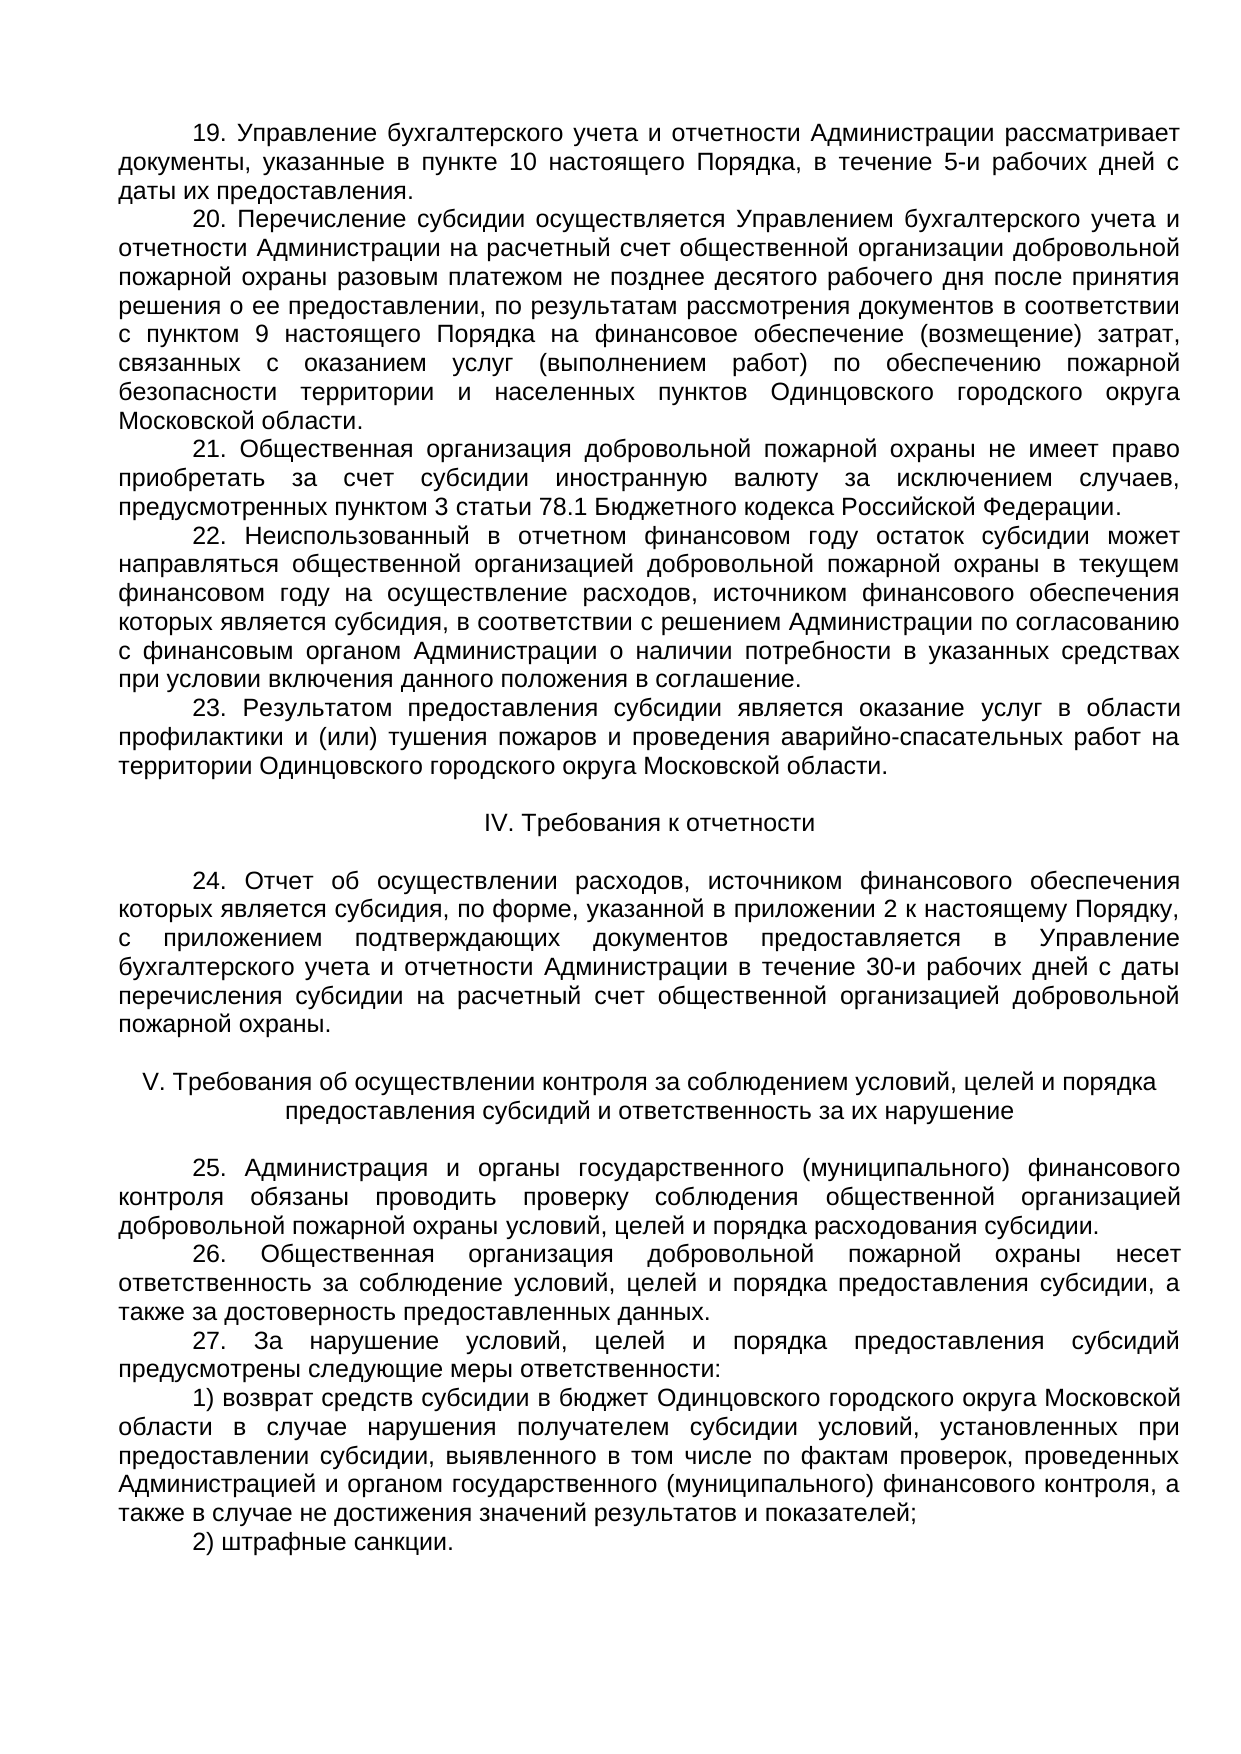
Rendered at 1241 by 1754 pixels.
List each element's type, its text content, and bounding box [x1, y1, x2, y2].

text V. Требования об осуществлении контроля за соблюдением условий, целей и порядка предоставления субсидий и ответственность за их нарушение [118, 1067, 1181, 1124]
text IV. Требования к отчетности [118, 808, 1181, 837]
text 25. Администрация и органы государственного (муниципального) финансового контроля обязаны проводить проверку соблюдения общественной организацией добровольной пожарной охраны условий, целей и порядка расходования субсидии. [118, 1153, 1181, 1239]
text 2) штрафные санкции. [118, 1527, 1181, 1556]
text 20. Перечисление субсидии осуществляется Управлением бухгалтерского учета и отчетности Администрации на расчетный счет общественной организации добровольной пожарной охраны разовым платежом не позднее десятого рабочего дня после принятия решения о ее предоставлении, по результатам рассмотрения документов в соответствии с пунктом 9 настоящего Порядка на финансовое обеспечение (возмещение) затрат, связанных с оказанием услуг (выполнением работ) по обеспечению пожарной безопасности территории и населенных пунктов Одинцовского городского округа Московской области. [118, 204, 1181, 434]
text 27. За нарушение условий, целей и порядка предоставления субсидий предусмотрены следующие меры ответственности: [118, 1326, 1181, 1383]
text 19. Управление бухгалтерского учета и отчетности Администрации рассматривает документы, указанные в пункте 10 настоящего Порядка, в течение 5-и рабочих дней с даты их предоставления. [118, 118, 1181, 204]
text 26. Общественная организация добровольной пожарной охраны несет ответственность за соблюдение условий, целей и порядка предоставления субсидии, а также за достоверность предоставленных данных. [118, 1239, 1181, 1326]
text 21. Общественная организация добровольной пожарной охраны не имеет право приобретать за счет субсидии иностранную валюту за исключением случаев, предусмотренных пунктом 3 статьи 78.1 Бюджетного кодекса Российской Федерации. [118, 434, 1181, 521]
text 1) возврат средств субсидии в бюджет Одинцовского городского округа Московской области в случае нарушения получателем субсидии условий, установленных при предоставлении субсидии, выявленного в том числе по фактам проверок, проведенных Администрацией и органом государственного (муниципального) финансового контроля, а также в случае не достижения значений результатов и показателей; [118, 1383, 1181, 1527]
text 23. Результатом предоставления субсидии является оказание услуг в области профилактики и (или) тушения пожаров и проведения аварийно-спасательных работ на территории Одинцовского городского округа Московской области. [118, 693, 1181, 779]
text 24. Отчет об осуществлении расходов, источником финансового обеспечения которых является субсидия, по форме, указанной в приложении 2 к настоящему Порядку, с приложением подтверждающих документов предоставляется в Управление бухгалтерского учета и отчетности Администрации в течение 30-и рабочих дней с даты перечисления субсидии на расчетный счет общественной организацией добровольной пожарной охраны. [118, 866, 1181, 1038]
text 22. Неиспользованный в отчетном финансовом году остаток субсидии может направляться общественной организацией добровольной пожарной охраны в текущем финансовом году на осуществление расходов, источником финансового обеспечения которых является субсидия, в соответствии с решением Администрации по согласованию с финансовым органом Администрации о наличии потребности в указанных средствах при условии включения данного положения в соглашение. [118, 521, 1181, 693]
